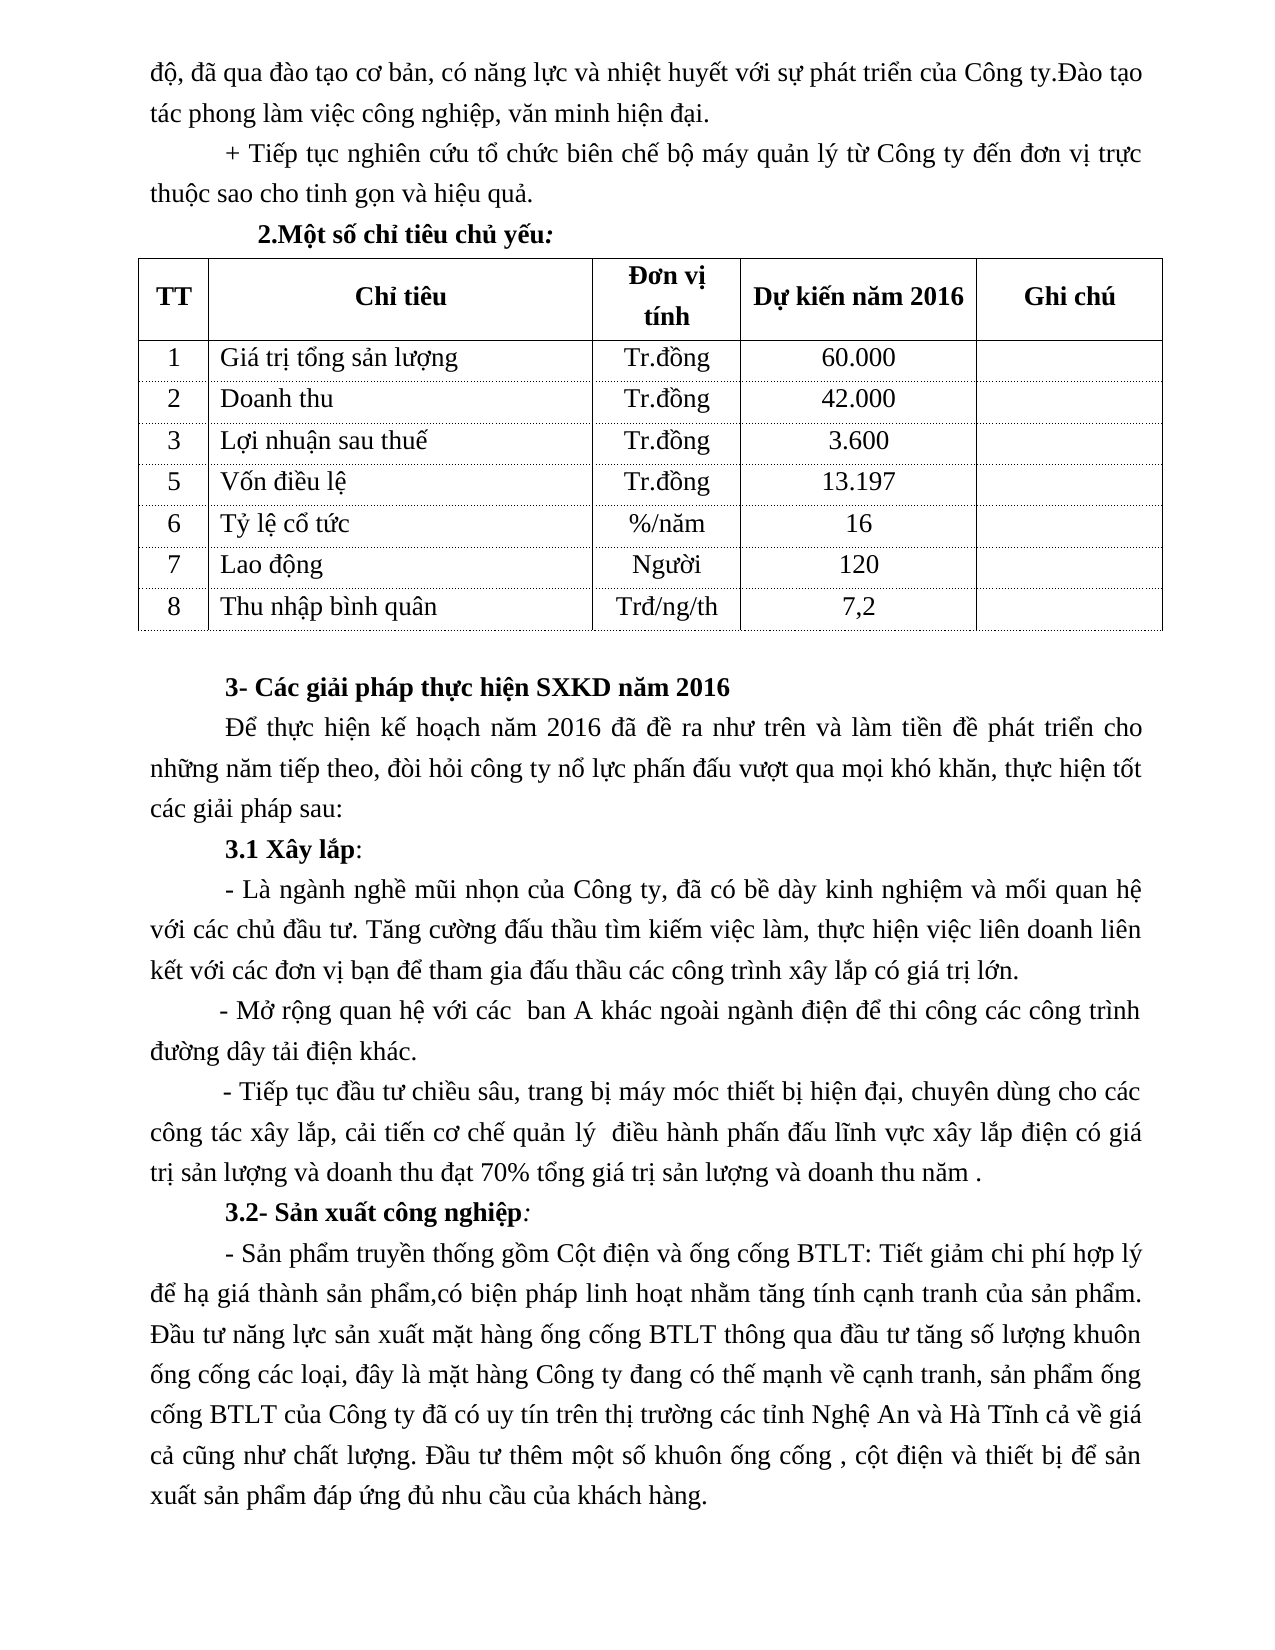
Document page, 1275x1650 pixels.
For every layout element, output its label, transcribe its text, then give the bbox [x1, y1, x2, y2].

table_cell [977, 588, 1162, 630]
table_cell 6 [139, 505, 208, 547]
text - Là ngành nghề mũi nhọn của Công ty, đã có bề dày kinh nghiệm và mối quan hệ với các chủ đầu tư. Tăng cường đấu thầu tìm kiếm việc làm, thực hiện việc liên doanh liên kết với các đơn vị bạn để tham gia đấu thầu các công trình xây lắp có giá trị lớn. [150, 873, 1144, 985]
table_cell Tr.đồng [593, 464, 740, 505]
table_cell %/năm [593, 505, 740, 547]
text 3.2- Sản xuất công nghiệp: [150, 1197, 1144, 1228]
text 2.Một số chỉ tiêu chủ yếu: [257, 218, 1144, 249]
table_cell 13.197 [741, 464, 976, 505]
table_cell Tỷ lệ cổ tức [209, 505, 592, 547]
table_cell Tr.đồng [593, 341, 740, 381]
text + Tiếp tục nghiên cứu tổ chức biên chế bộ máy quản lý từ Công ty đến đơn vị trực thuộc sao cho tinh gọn và hiệu quả. [150, 137, 1144, 209]
table_cell [977, 464, 1162, 505]
table_cell Tr.đồng [593, 423, 740, 464]
table_cell 7,2 [741, 588, 976, 630]
text - Mở rộng quan hệ với các ban A khác ngoài ngành điện để thi công các công trình đường dây tải điện khác. [150, 994, 1144, 1066]
table_header Ghi chú [977, 259, 1162, 339]
table_cell Thu nhập bình quân [209, 588, 592, 630]
text 3.1 Xây lắp: [150, 833, 1144, 864]
table_cell 16 [741, 505, 976, 547]
table_cell Tr.đồng [593, 381, 740, 422]
table_cell 42.000 [741, 381, 976, 422]
table_cell [977, 381, 1162, 422]
table_header TT [139, 259, 208, 339]
table_cell Vốn điều lệ [209, 464, 592, 505]
table_cell 2 [139, 381, 208, 422]
table_header Chỉ tiêu [209, 259, 592, 339]
text - Sản phẩm truyền thống gồm Cột điện và ống cống BTLT: Tiết giảm chi phí hợp lý để hạ giá thành sản phẩm,có biện pháp linh hoạt nhằm tăng tính cạnh tranh của sản phẩm. Đầu tư năng lực sản xuất mặt hàng ống cống BTLT thông qua đầu tư tăng số lượng khuôn ống cống các loại, đây là mặt hàng Công ty đang có thế mạnh về cạnh tranh, sản phẩm ống cống BTLT của Công ty đã có uy tín trên thị trường các tỉnh Nghệ An và Hà Tĩnh cả về giá cả cũng như chất lượng. Đầu tư thêm một số khuôn ống cống , cột điện và thiết bị để sản xuất sản phẩm đáp ứng đủ nhu cầu của khách hàng. [150, 1237, 1144, 1511]
table_cell 7 [139, 547, 208, 588]
table_cell 3 [139, 423, 208, 464]
table_cell [977, 341, 1162, 381]
table_cell 120 [741, 547, 976, 588]
table_cell Giá trị tổng sản lượng [209, 341, 592, 381]
table_header Đơn vị tính [593, 259, 740, 339]
text Để thực hiện kế hoạch năm 2016 đã đề ra như trên và làm tiền đề phát triển cho những năm tiếp theo, đòi hỏi công ty nổ lực phấn đấu vượt qua mọi khó khăn, thực hiện tốt các giải pháp sau: [150, 712, 1144, 823]
table_cell [977, 505, 1162, 547]
table_cell [977, 423, 1162, 464]
table_cell Lao động [209, 547, 592, 588]
table_cell Người [593, 547, 740, 588]
table_cell 8 [139, 588, 208, 630]
table_cell 60.000 [741, 341, 976, 381]
text - Tiếp tục đầu tư chiều sâu, trang bị máy móc thiết bị hiện đại, chuyên dùng cho các công tác xây lắp, cải tiến cơ chế quản lý điều hành phấn đấu lĩnh vực xây lắp điện có giá trị sản lượng và doanh thu đạt 70% tổng giá trị sản lượng và doanh thu năm . [150, 1075, 1144, 1187]
table_cell Trđ/ng/th [593, 588, 740, 630]
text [150, 56, 1144, 128]
table_cell 3.600 [741, 423, 976, 464]
table_header Dự kiến năm 2016 [741, 259, 976, 339]
table_cell 1 [139, 341, 208, 381]
table_cell 5 [139, 464, 208, 505]
text 3- Các giải pháp thực hiện SXKD năm 2016 [150, 671, 1144, 702]
table_cell Lợi nhuận sau thuế [209, 423, 592, 464]
table_cell Doanh thu [209, 381, 592, 422]
table_cell [977, 547, 1162, 588]
